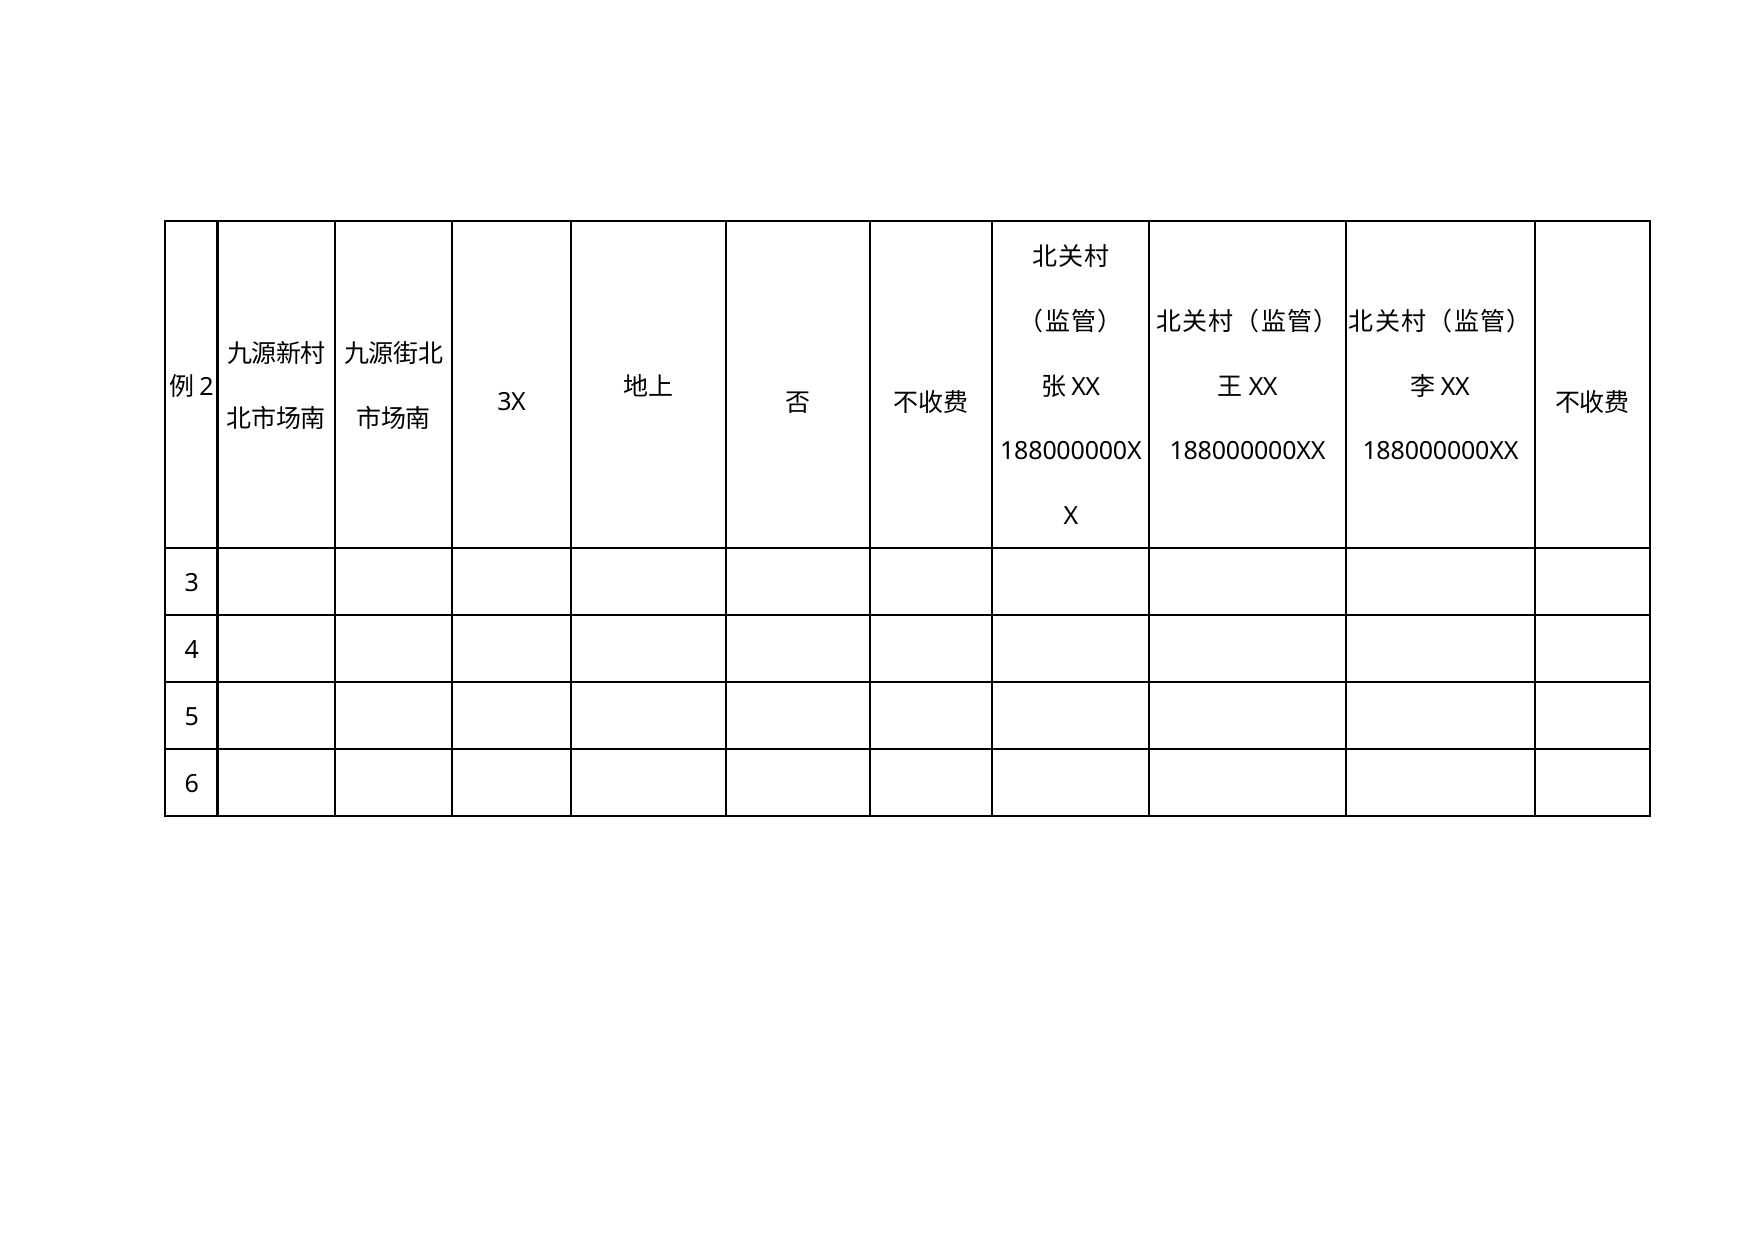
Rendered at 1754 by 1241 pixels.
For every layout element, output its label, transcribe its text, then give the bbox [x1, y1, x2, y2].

table_cell [1150, 549, 1345, 614]
table_cell 不收费 [871, 222, 991, 547]
table_cell 5 [166, 683, 216, 748]
table_cell 九源街北 市场南 [336, 222, 451, 547]
table_cell [1150, 683, 1345, 748]
table_cell [1347, 549, 1534, 614]
table_cell [1150, 616, 1345, 681]
table_cell [219, 683, 334, 748]
table_cell 6 [166, 750, 216, 815]
table_cell [453, 683, 570, 748]
table_cell [572, 549, 725, 614]
table_cell [727, 616, 869, 681]
table_cell [1536, 750, 1649, 815]
table_cell 地上 [572, 222, 725, 547]
table_cell 九源新村 北市场南 [219, 222, 334, 547]
table_cell [871, 549, 991, 614]
table_cell 北关村（监管） 李XX 188000000XX [1347, 222, 1534, 547]
table_cell [993, 683, 1148, 748]
table_cell [1536, 616, 1649, 681]
table_cell [727, 683, 869, 748]
table_cell 否 [727, 222, 869, 547]
table_cell [1536, 549, 1649, 614]
table_cell [871, 616, 991, 681]
table_cell [993, 616, 1148, 681]
table_cell [219, 616, 334, 681]
table_cell [572, 750, 725, 815]
table_cell [336, 616, 451, 681]
table_cell [336, 683, 451, 748]
table_cell [219, 750, 334, 815]
table_cell [1347, 616, 1534, 681]
table_cell 北关村 （监管） 张XX 188000000XX [993, 222, 1148, 547]
table_cell [727, 549, 869, 614]
table_cell [871, 683, 991, 748]
table_cell [453, 549, 570, 614]
table_cell [572, 616, 725, 681]
table_cell [993, 549, 1148, 614]
table_cell [336, 549, 451, 614]
table_cell 不收费 [1536, 222, 1649, 547]
table_cell [336, 750, 451, 815]
table_cell 例2 [166, 222, 216, 547]
table_cell [871, 750, 991, 815]
table_cell [1536, 683, 1649, 748]
table_cell [1347, 683, 1534, 748]
table_cell [727, 750, 869, 815]
table_cell 4 [166, 616, 216, 681]
table_cell [1347, 750, 1534, 815]
table_cell [453, 750, 570, 815]
table_cell 3 [166, 549, 216, 614]
table_cell [219, 549, 334, 614]
table_cell 北关村（监管） 王 XX 188000000XX [1150, 222, 1345, 547]
table_cell [1150, 750, 1345, 815]
table_cell 3X [453, 222, 570, 547]
table_cell [572, 683, 725, 748]
table_cell [993, 750, 1148, 815]
table_cell [453, 616, 570, 681]
